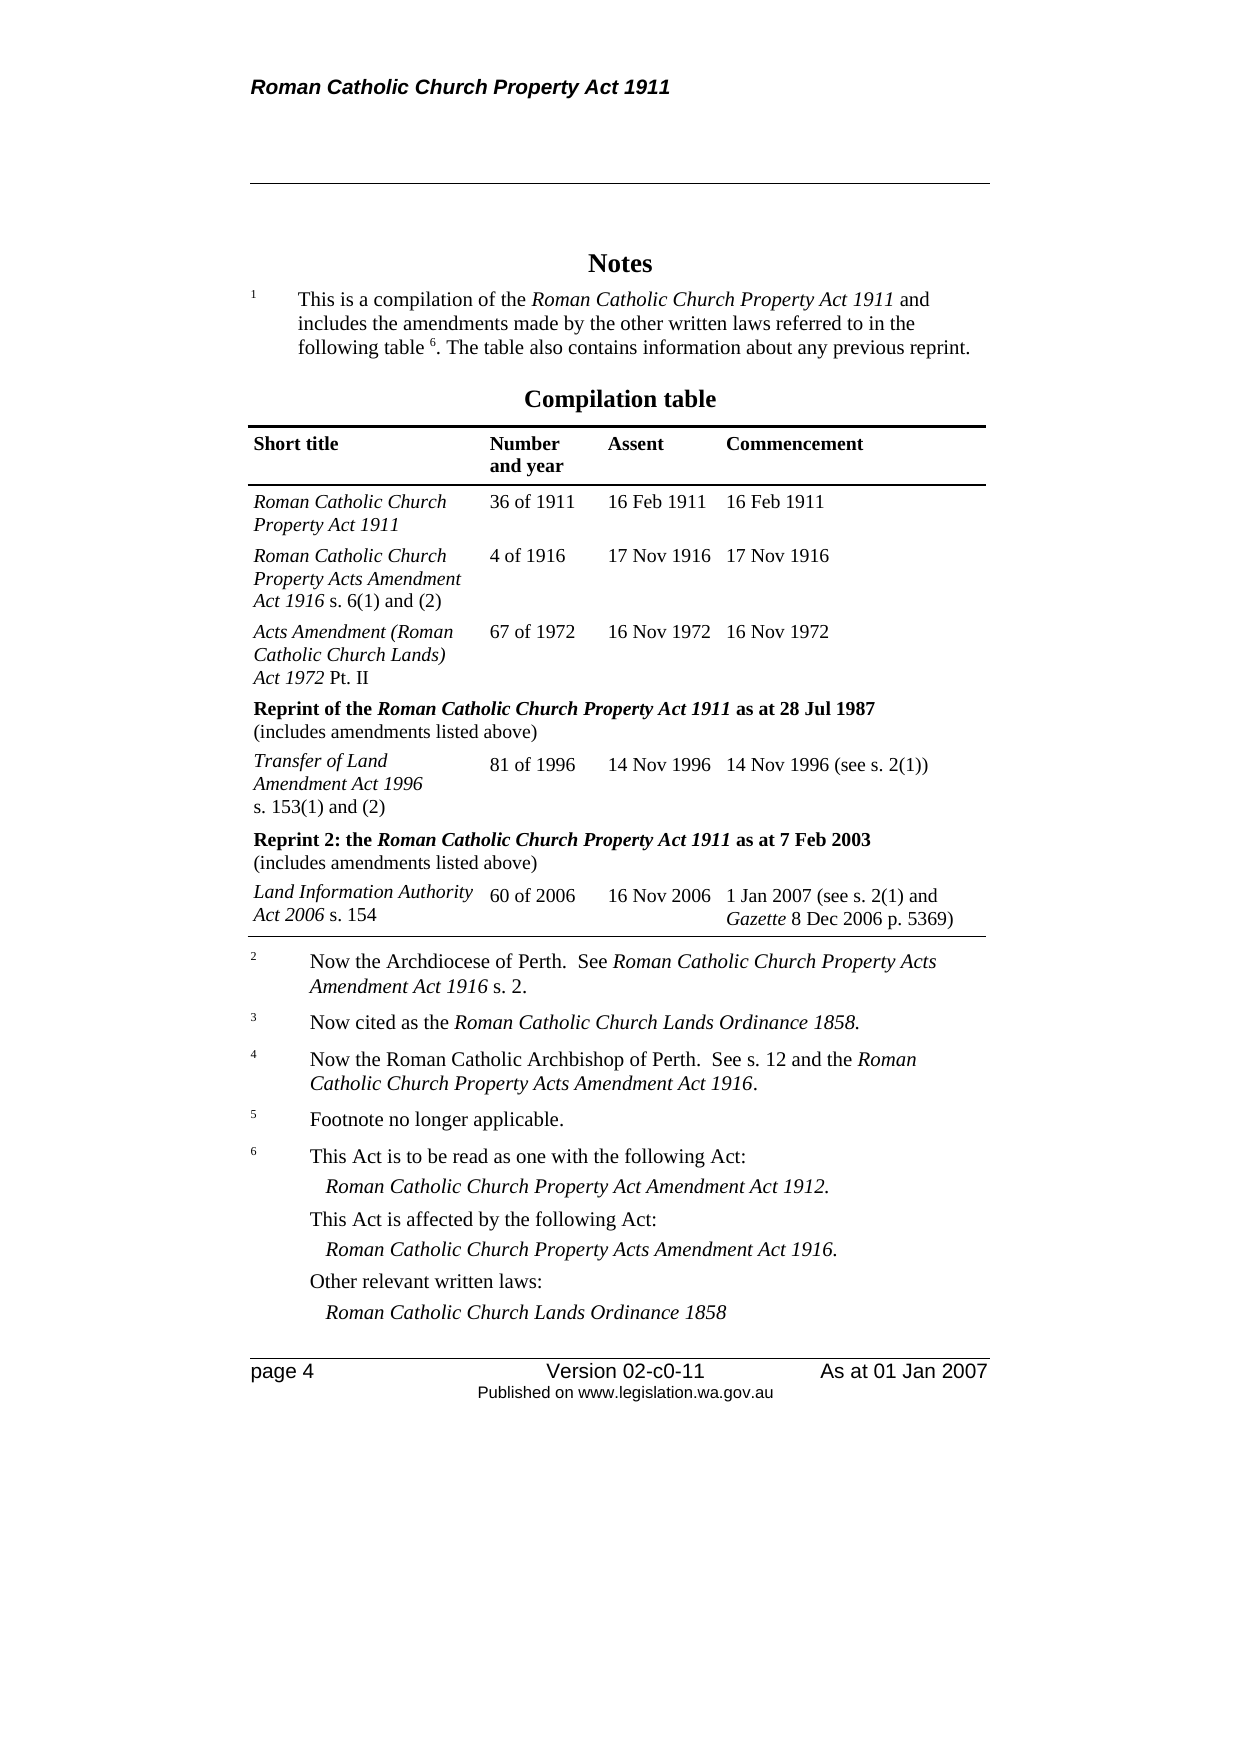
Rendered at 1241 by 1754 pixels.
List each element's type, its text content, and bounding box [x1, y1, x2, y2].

table_header Number and year [484, 428, 602, 483]
subtitle Compilation table [250, 384, 990, 413]
text This Act is affected by the following Act: [250, 1207, 990, 1231]
table_cell 4 of 1916 [484, 540, 602, 616]
table_cell 16 Feb 1911 [720, 486, 986, 539]
text 4 Now the Roman Catholic Archbishop of Perth. See s. 12 and the Roman Catholic Church Property Acts Amendment Act 1916. [250, 1047, 990, 1095]
text Roman Catholic Church Property Act Amendment Act 1912. [250, 1174, 990, 1198]
table_cell 14 Nov 1996 (see s. 2(1)) [720, 749, 986, 824]
table_cell 60 of 2006 [484, 880, 602, 936]
text Roman Catholic Church Lands Ordinance 1858 [250, 1299, 990, 1324]
text 2 Now the Archdiocese of Perth. See Roman Catholic Church Property Acts Amendment Act 1916 s. 2. [250, 949, 990, 998]
text 6 This Act is to be read as one with the following Act: [250, 1144, 990, 1168]
table_cell 17 Nov 1916 [602, 540, 720, 616]
table_cell 36 of 1911 [484, 486, 602, 539]
table_cell 81 of 1996 [484, 749, 602, 824]
table_cell Land Information Authority Act 2006 s. 154 [248, 880, 484, 936]
subtitle Notes [250, 247, 990, 279]
table_cell 16 Nov 2006 [602, 880, 720, 936]
text Other relevant written laws: [250, 1269, 990, 1293]
table_cell 1 Jan 2007 (see s. 2(1) and Gazette 8 Dec 2006 p. 5369) [720, 880, 986, 936]
table_cell 17 Nov 1916 [720, 540, 986, 616]
text Roman Catholic Church Property Acts Amendment Act 1916. [250, 1237, 990, 1261]
table_cell 67 of 1972 [484, 616, 602, 693]
table_cell Acts Amendment (Roman Catholic Church Lands) Act 1972 Pt. II [248, 616, 484, 693]
table_header Short title [248, 428, 484, 483]
table_cell Transfer of Land Amendment Act 1996 s. 153(1) and (2) [248, 749, 484, 824]
table_cell Reprint 2: the Roman Catholic Church Property Act 1911 as at 7 Feb 2003 (includes amendments listed above) [248, 824, 986, 880]
text 1 This is a compilation of the Roman Catholic Church Property Act 1911 and includes the amendments made by the other written laws referred to in the following table 6. The table also contains information about any previous reprint. [250, 287, 990, 359]
table_header Commencement [720, 428, 986, 483]
table_cell Reprint of the Roman Catholic Church Property Act 1911 as at 28 Jul 1987 (includes amendments listed above) [248, 693, 986, 749]
table_cell Roman Catholic Church Property Act 1911 [248, 486, 484, 539]
table_header Assent [602, 428, 720, 483]
table_cell 16 Nov 1972 [720, 616, 986, 693]
text 5 Footnote no longer applicable. [250, 1107, 990, 1131]
table_cell Roman Catholic Church Property Acts Amendment Act 1916 s. 6(1) and (2) [248, 540, 484, 616]
table_cell 16 Nov 1972 [602, 616, 720, 693]
table_cell 14 Nov 1996 [602, 749, 720, 824]
text 3 Now cited as the Roman Catholic Church Lands Ordinance 1858. [250, 1010, 990, 1034]
table_cell 16 Feb 1911 [602, 486, 720, 539]
